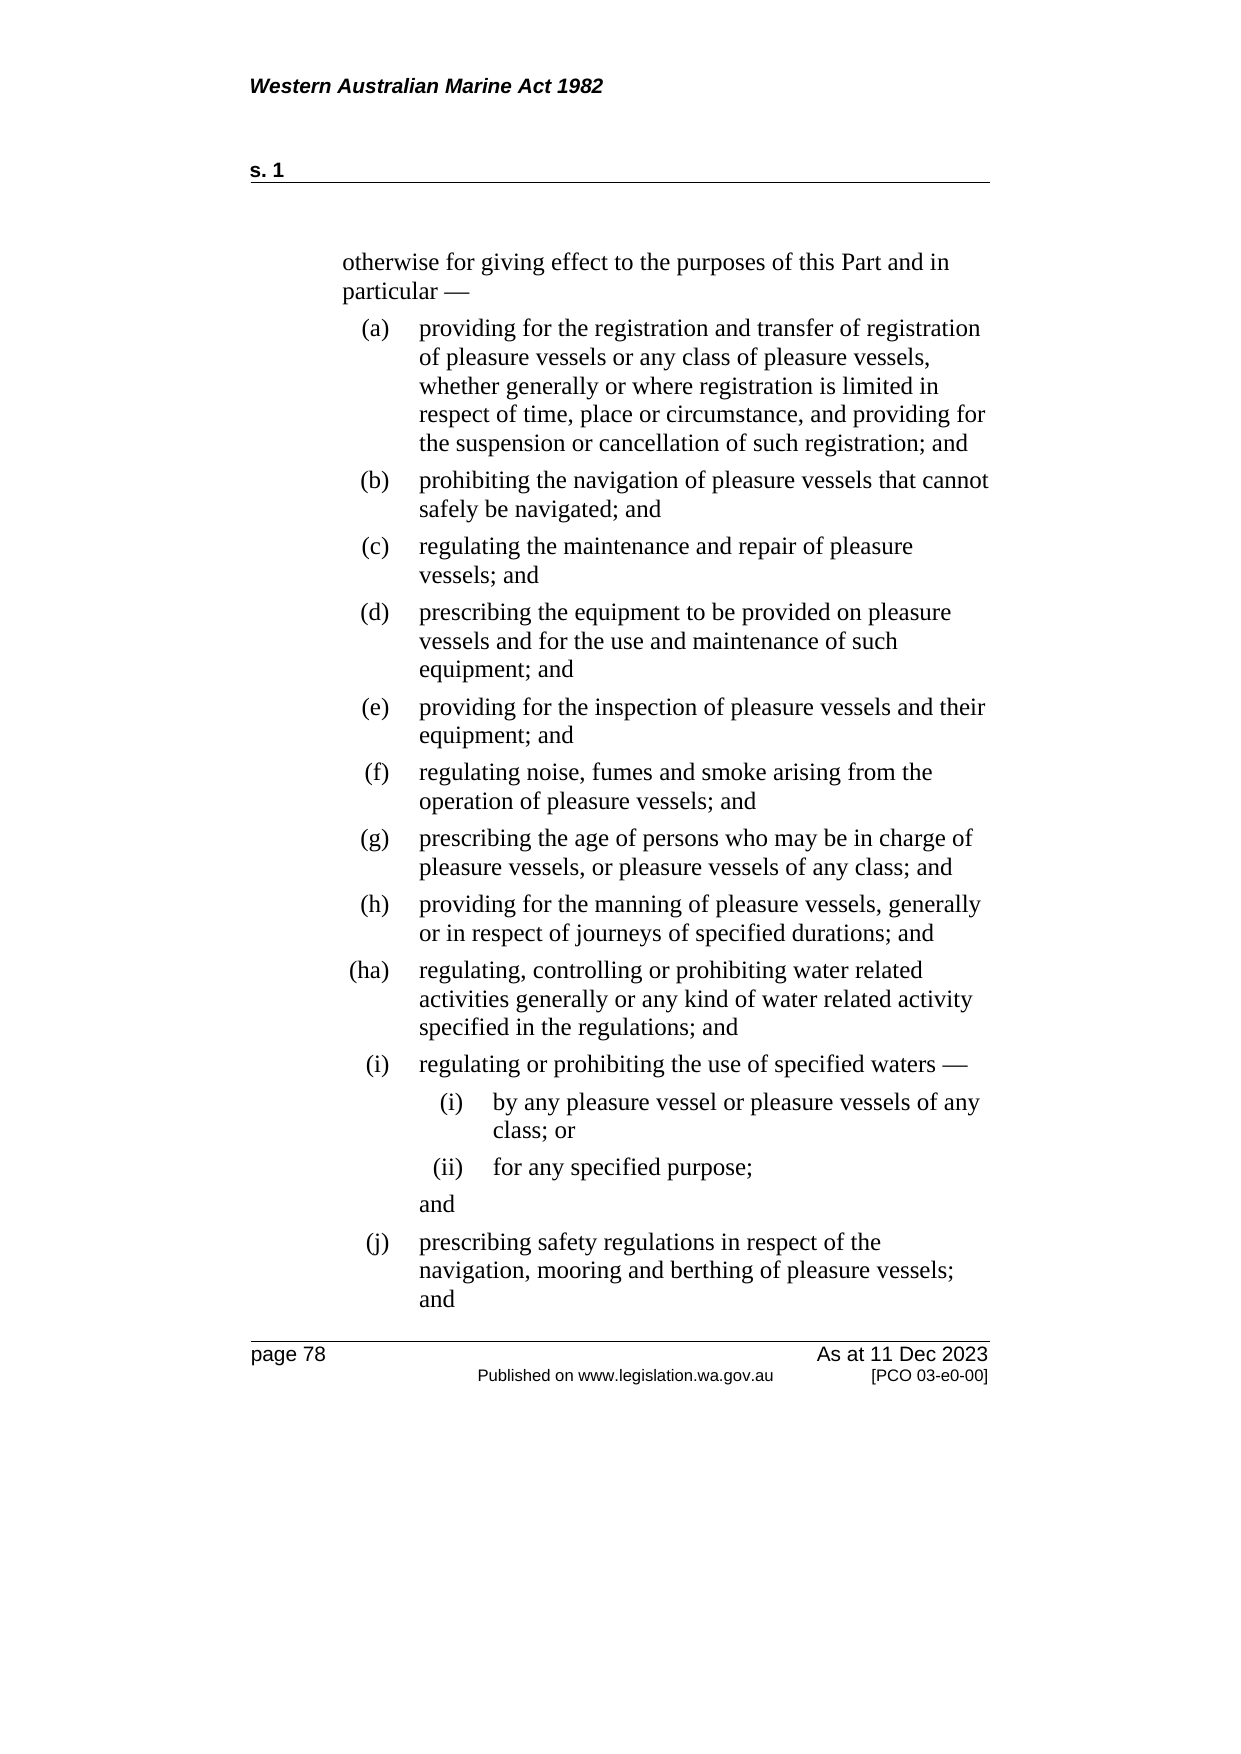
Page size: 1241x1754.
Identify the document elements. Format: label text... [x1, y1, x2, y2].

text (d) prescribing the equipment to be provided on pleasure vessels and for the use and maintenance of such equipment; and [251, 597, 990, 683]
text (c) regulating the maintenance and repair of pleasure vessels; and [251, 531, 990, 589]
text (j) prescribing safety regulations in respect of the navigation, mooring and berthing of pleasure vessels; and [251, 1227, 990, 1313]
text and [251, 1189, 990, 1218]
text (h) providing for the manning of pleasure vessels, generally or in respect of journeys of specified durations; and [251, 889, 990, 947]
text (g) prescribing the age of persons who may be in charge of pleasure vessels, or pleasure vessels of any class; and [251, 823, 990, 881]
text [251, 247, 990, 305]
text (e) providing for the inspection of pleasure vessels and their equipment; and [251, 692, 990, 749]
text (a) providing for the registration and transfer of registration of pleasure vessels or any class of pleasure vessels, whether generally or where registration is limited in respect of time, place or circumstance, and providing for the suspension or cancellation of such registration; and [251, 313, 990, 457]
text (ha) regulating, controlling or prohibiting water related activities generally or any kind of water related activity specified in the regulations; and [251, 955, 990, 1041]
text (b) prohibiting the navigation of pleasure vessels that cannot safely be navigated; and [251, 465, 990, 523]
text (i) by any pleasure vessel or pleasure vessels of any class; or [251, 1087, 990, 1144]
text (ii) for any specified purpose; [251, 1152, 990, 1181]
text (f) regulating noise, fumes and smoke arising from the operation of pleasure vessels; and [251, 757, 990, 815]
text (i) regulating or prohibiting the use of specified waters — [251, 1049, 990, 1078]
